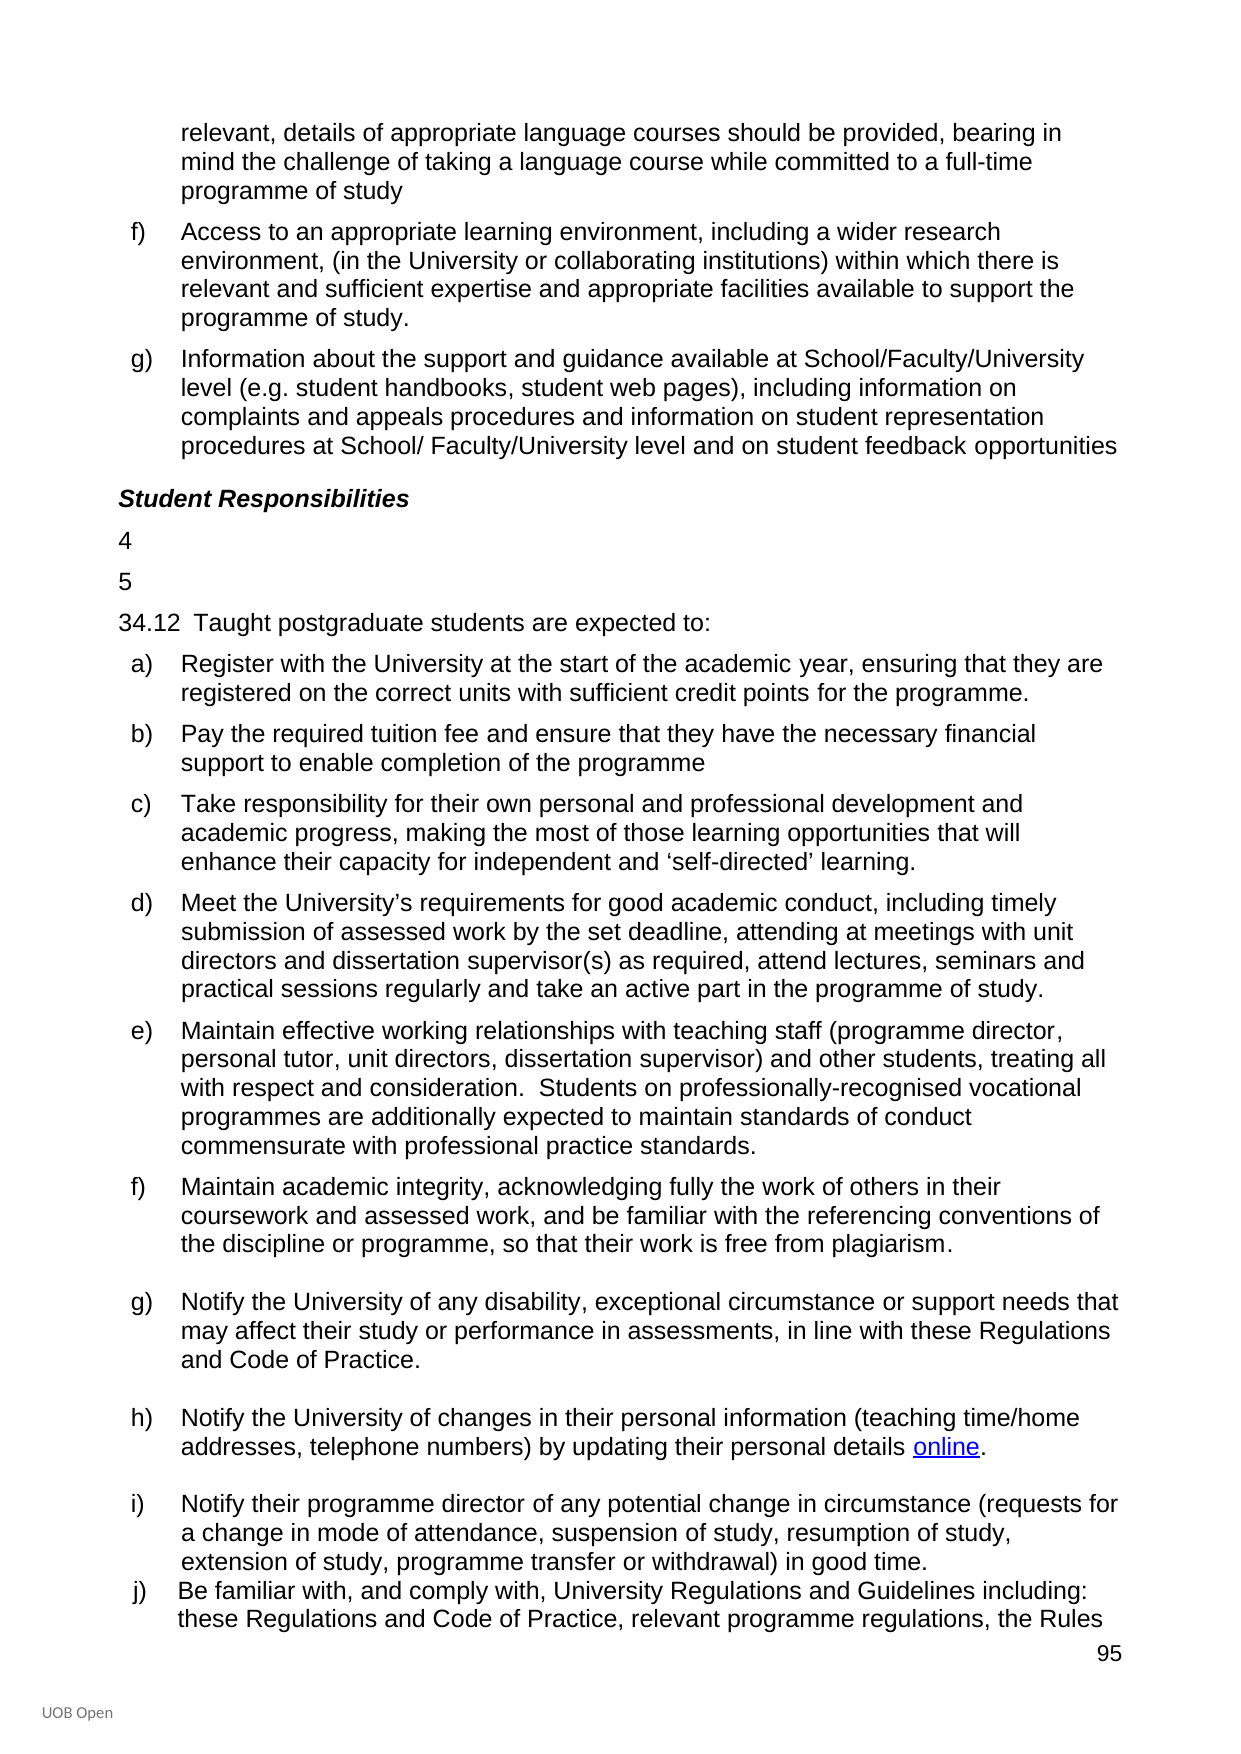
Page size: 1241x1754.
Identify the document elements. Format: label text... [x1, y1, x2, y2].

list Register with the University at the start of the academic year, ensuring that they are registered on the correct units with sufficient credit points for the programme. [131, 649, 1122, 707]
list Taught postgraduate students are expected to: [118, 608, 1122, 637]
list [131, 118, 1122, 204]
list Notify the University of any disability, exceptional circumstance or support needs that may affect their study or performance in assessments, in line with these Regulations and Code of Practice. [131, 1287, 1122, 1373]
list Maintain effective working relationships with teaching staff (programme director, personal tutor, unit directors, dissertation supervisor) and other students, treating all with respect and consideration. Students on professionally-recognised vocational programmes are additionally expected to maintain standards of conduct commensurate with professional practice standards. [131, 1016, 1122, 1159]
list Maintain academic integrity, acknowledging fully the work of others in their coursework and assessed work, and be familiar with the referencing conventions of the discipline or programme, so that their work is free from plagiarism. [131, 1172, 1122, 1258]
list Meet the University’s requirements for good academic conduct, including timely submission of assessed work by the set deadline, attending at meetings with unit directors and dissertation supervisor(s) as required, attend lectures, seminars and practical sessions regularly and take an active part in the programme of study. [131, 888, 1122, 1003]
list Information about the support and guidance available at School/Faculty/University level (e.g. student handbooks, student web pages), including information on complaints and appeals procedures and information on student representation procedures at School/ Faculty/University level and on student feedback opportunities [131, 344, 1122, 459]
list Notify the University of changes in their personal information (teaching time/home addresses, telephone numbers) by updating their personal details online. [131, 1403, 1122, 1460]
list Notify their programme director of any potential change in circumstance (requests for a change in mode of attendance, suspension of study, resumption of study, extension of study, programme transfer or withdrawal) in good time. [131, 1489, 1122, 1576]
list Access to an appropriate learning environment, including a wider research environment, (in the University or collaborating institutions) within which there is relevant and sufficient expertise and appropriate facilities available to support the programme of study. [131, 217, 1122, 332]
text Student Responsibilities [118, 484, 1122, 513]
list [133, 1576, 1122, 1633]
list Pay the required tuition fee and ensure that they have the necessary financial support to enable completion of the programme [131, 719, 1122, 777]
list Take responsibility for their own personal and professional development and academic progress, making the most of those learning opportunities that will enhance their capacity for independent and ‘self-directed’ learning. [131, 789, 1122, 876]
